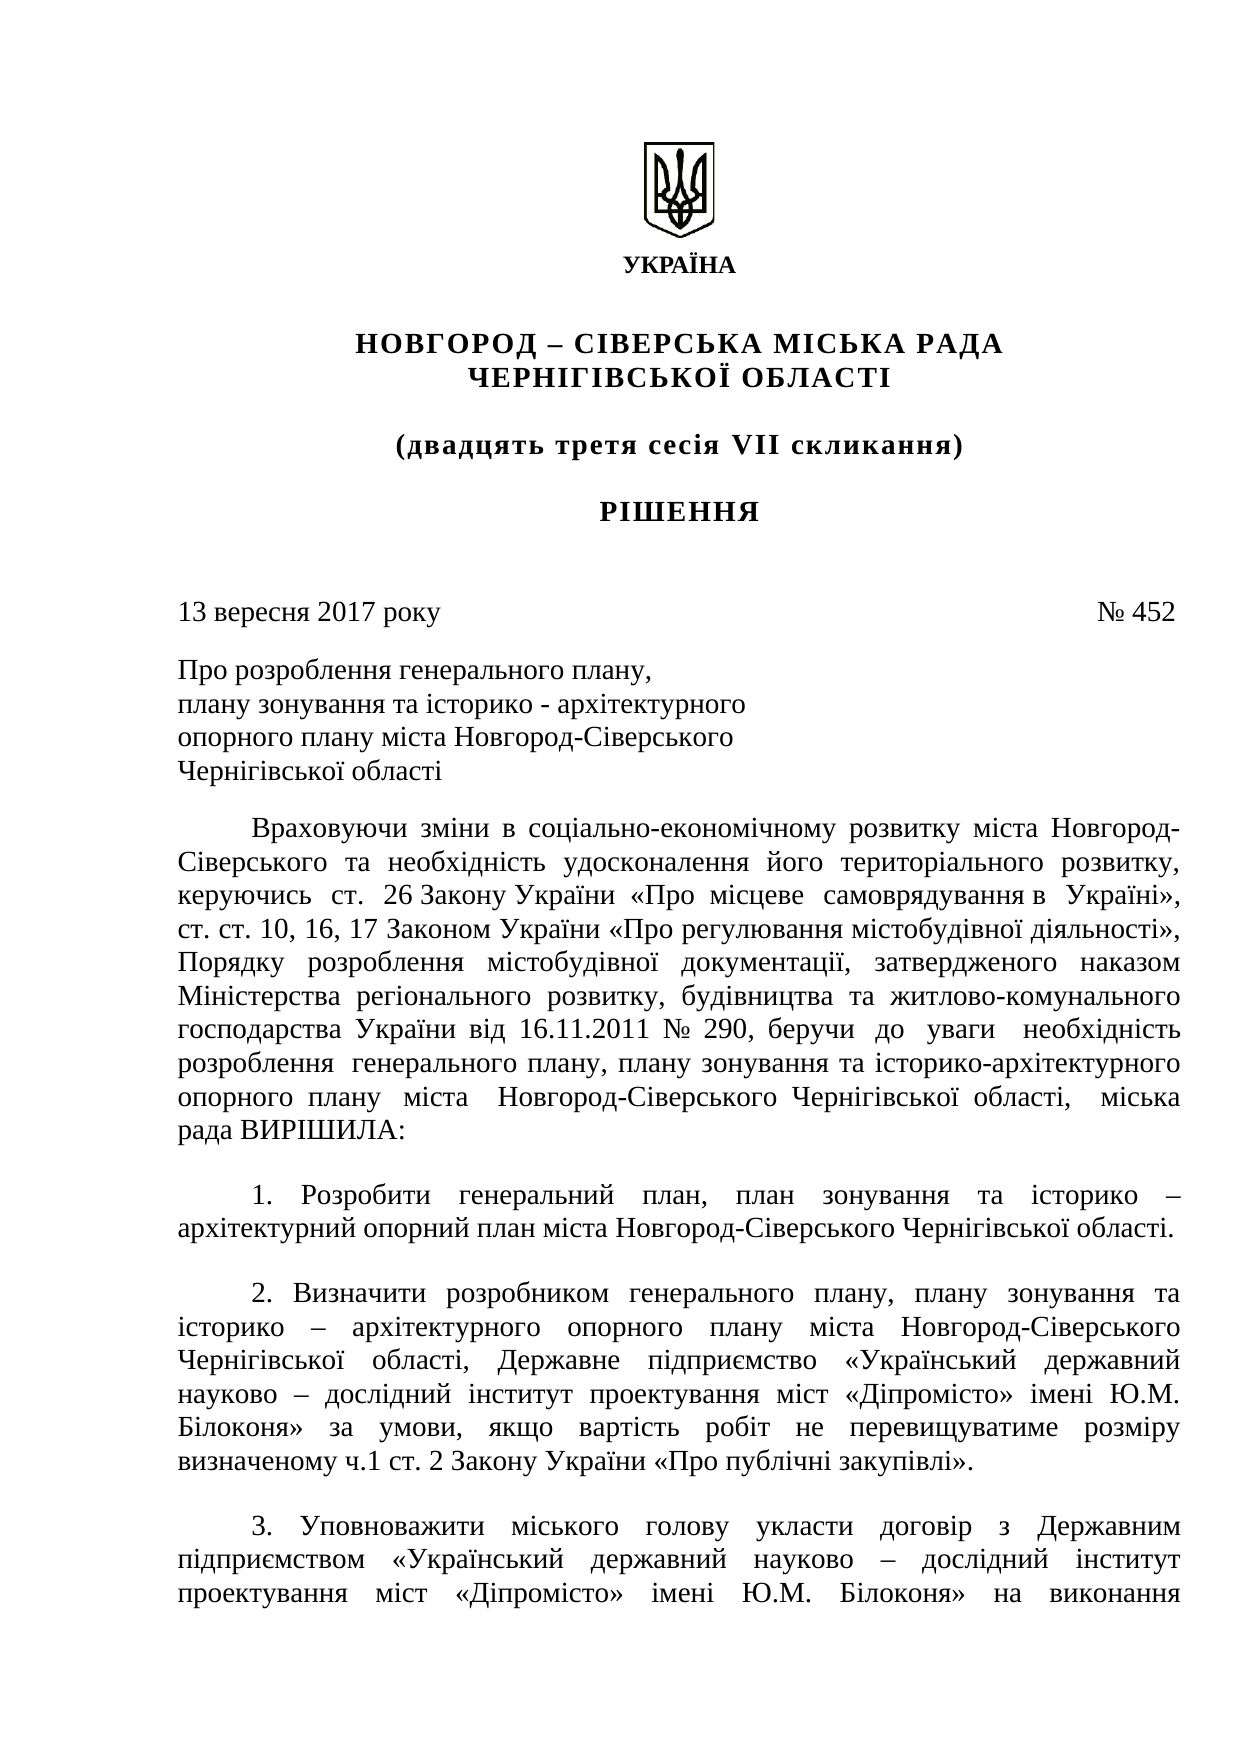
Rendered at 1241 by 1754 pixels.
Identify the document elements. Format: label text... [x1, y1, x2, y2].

picture [644, 142, 715, 238]
text (двадцять третя сесія VII скликання) [177, 427, 1181, 460]
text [177, 1508, 1181, 1608]
text 13 вересня 2017 року № 452 [177, 594, 1181, 628]
text Про розроблення генерального плану, [177, 652, 1181, 686]
text ЧЕРНІГІВСЬКОЇ ОБЛАСТІ [177, 360, 1181, 393]
text Чернігівської області [177, 753, 1181, 786]
text опорного плану міста Новгород-Сіверського [177, 719, 1181, 753]
text плану зонування та історико - архітектурного [177, 686, 1181, 719]
text Враховуючи зміни в соціально-економічному розвитку міста Новгород-Сіверського та необхідність удосконалення його територіального розвитку, керуючись ст. 26 Закону України «Про місцеве самоврядування в Україні», ст. ст. 10, 16, 17 Законом України «Про регулювання містобудівної діяльності», Порядку розроблення містобудівної документації, затвердженого наказом Міністерства регіонального розвитку, будівництва та житлово-комунального господарства України від 16.11.2011 № 290, беручи до уваги необхідність розроблення генерального плану, плану зонування та історико-архітектурного опорного плану міста Новгород-Сіверського Чернігівської області, міська рада ВИРІШИЛА: [177, 810, 1181, 1146]
text НОВГОРОД – СІВЕРСЬКА МІСЬКА РАДА [177, 326, 1181, 360]
text 2. Визначити розробником генерального плану, плану зонування та історико – архітектурного опорного плану міста Новгород-Сіверського Чернігівської області, Державне підприємство «Український державний науково – дослідний інститут проектування міст «Діпромісто» імені Ю.М. Білоконя» за умови, якщо вартість робіт не перевищуватиме розміру визначеному ч.1 ст. 2 Закону України «Про публічні закупівлі». [177, 1275, 1181, 1477]
text РІШЕННЯ [177, 494, 1181, 527]
text Україна [177, 250, 1181, 279]
text 1. Розробити генеральний план, план зонування та історико – архітектурний опорний план міста Новгород-Сіверського Чернігівської області. [177, 1177, 1181, 1244]
